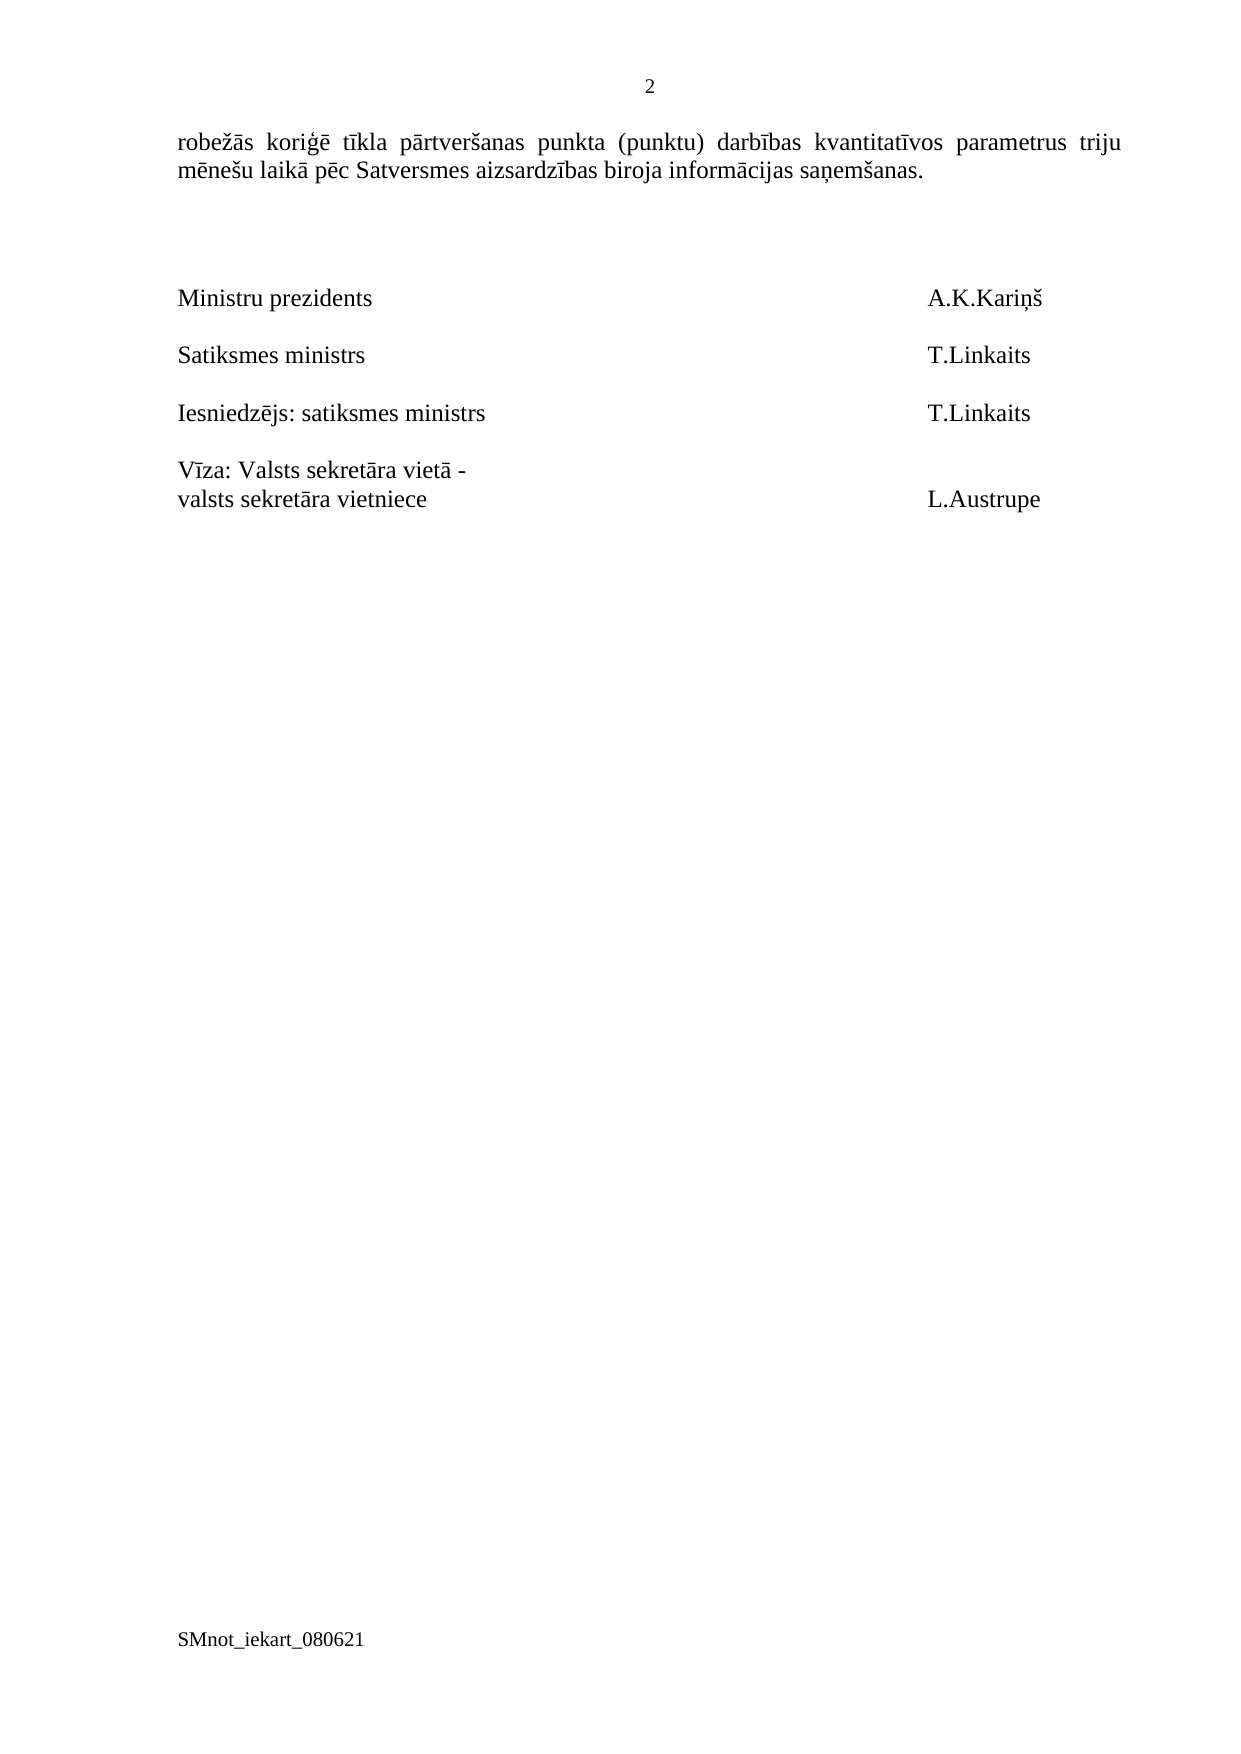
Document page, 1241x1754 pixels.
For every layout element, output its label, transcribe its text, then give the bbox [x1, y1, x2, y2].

text Satiksmes ministrs T.Linkaits [177, 340, 1122, 398]
text Iesniedzējs: satiksmes ministrs T.Linkaits [177, 398, 1122, 427]
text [177, 127, 1122, 184]
text Ministru prezidents A.K.Kariņš [177, 283, 1122, 312]
text Vīza: Valsts sekretāra vietā - [177, 455, 1122, 484]
text valsts sekretāra vietniece L.Austrupe [177, 484, 1122, 513]
